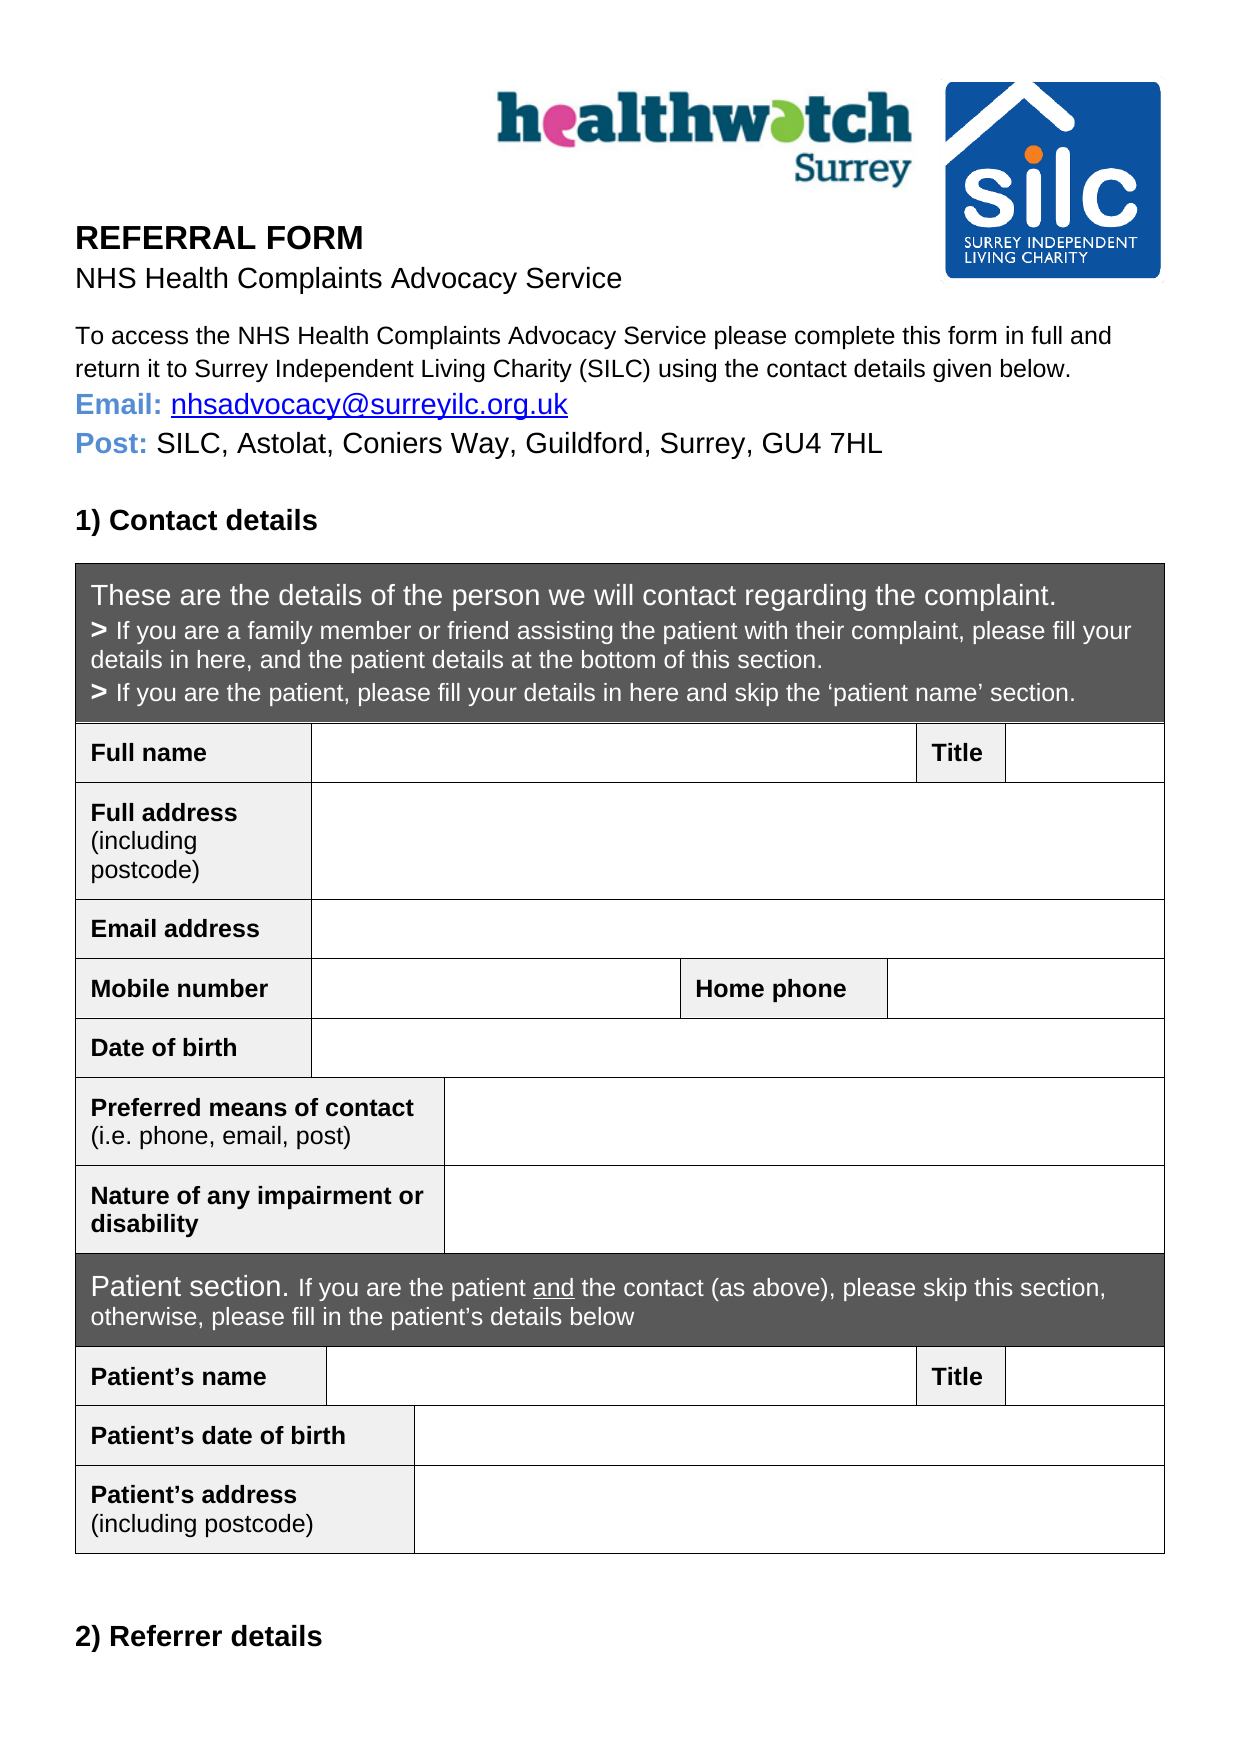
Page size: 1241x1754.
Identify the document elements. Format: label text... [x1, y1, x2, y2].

table_cell [1006, 1347, 1164, 1405]
picture [688, 116, 695, 140]
table_cell Home phone [681, 959, 887, 1017]
picture [939, 76, 1166, 283]
table_cell [312, 1019, 1164, 1077]
table_cell [312, 900, 1164, 958]
text To access the NHS Health Complaints Advocacy Service please complete this form in full and return it to Surrey Independent Living Charity (SILC) using the contact details given below. Email: nhsadvocacy@surreyilc.org.uk Post: SILC, Astolat, Coniers Way, Guildford, Surrey, GU4 7HL 1) Contact details [75, 321, 1165, 537]
text REFERRAL FORM NHS Health Complaints Advocacy Service [75, 140, 1165, 295]
picture [477, 75, 927, 140]
table_cell [1006, 724, 1164, 782]
text 2) Referrer details [75, 1619, 1165, 1652]
table_cell [415, 1406, 1164, 1465]
table_cell Email address [76, 900, 311, 958]
table_cell Title [917, 724, 1005, 782]
table_cell Nature of any impairment or disability [76, 1166, 444, 1253]
table_cell Full address (including postcode) [76, 783, 311, 899]
table_cell Patient’s date of birth [76, 1406, 414, 1465]
table_cell [312, 959, 680, 1017]
table_header These are the details of the person we will contact regarding the complaint. > If you are a family member or friend assisting the patient with their complaint, please fill your details in here, and the patient details at the bottom of this section. > If you are the patient, please fill your details in here and skip the ‘patient name’ section. [76, 564, 1164, 722]
table_cell Patient section. If you are the patient and the contact (as above), please skip this section, otherwise, please fill in the patient’s details below [76, 1254, 1164, 1346]
table_cell Patient’s address (including postcode) [76, 1466, 414, 1553]
picture [516, 116, 524, 140]
picture [591, 127, 598, 133]
table_cell [445, 1078, 1164, 1165]
table_cell [445, 1166, 1164, 1253]
table_cell [312, 724, 916, 782]
table_cell Date of birth [76, 1019, 311, 1077]
table_cell [415, 1466, 1164, 1553]
table_cell [888, 959, 1164, 1017]
table_cell [312, 783, 1164, 899]
table_cell Title [917, 1347, 1005, 1405]
table_cell Mobile number [76, 959, 311, 1017]
table_cell [327, 1347, 916, 1405]
table_cell Patient’s name [76, 1347, 326, 1405]
picture [886, 116, 893, 140]
table_cell Full name [76, 724, 311, 782]
picture [737, 125, 746, 140]
table_cell Preferred means of contact (i.e. phone, email, post) [76, 1078, 444, 1165]
